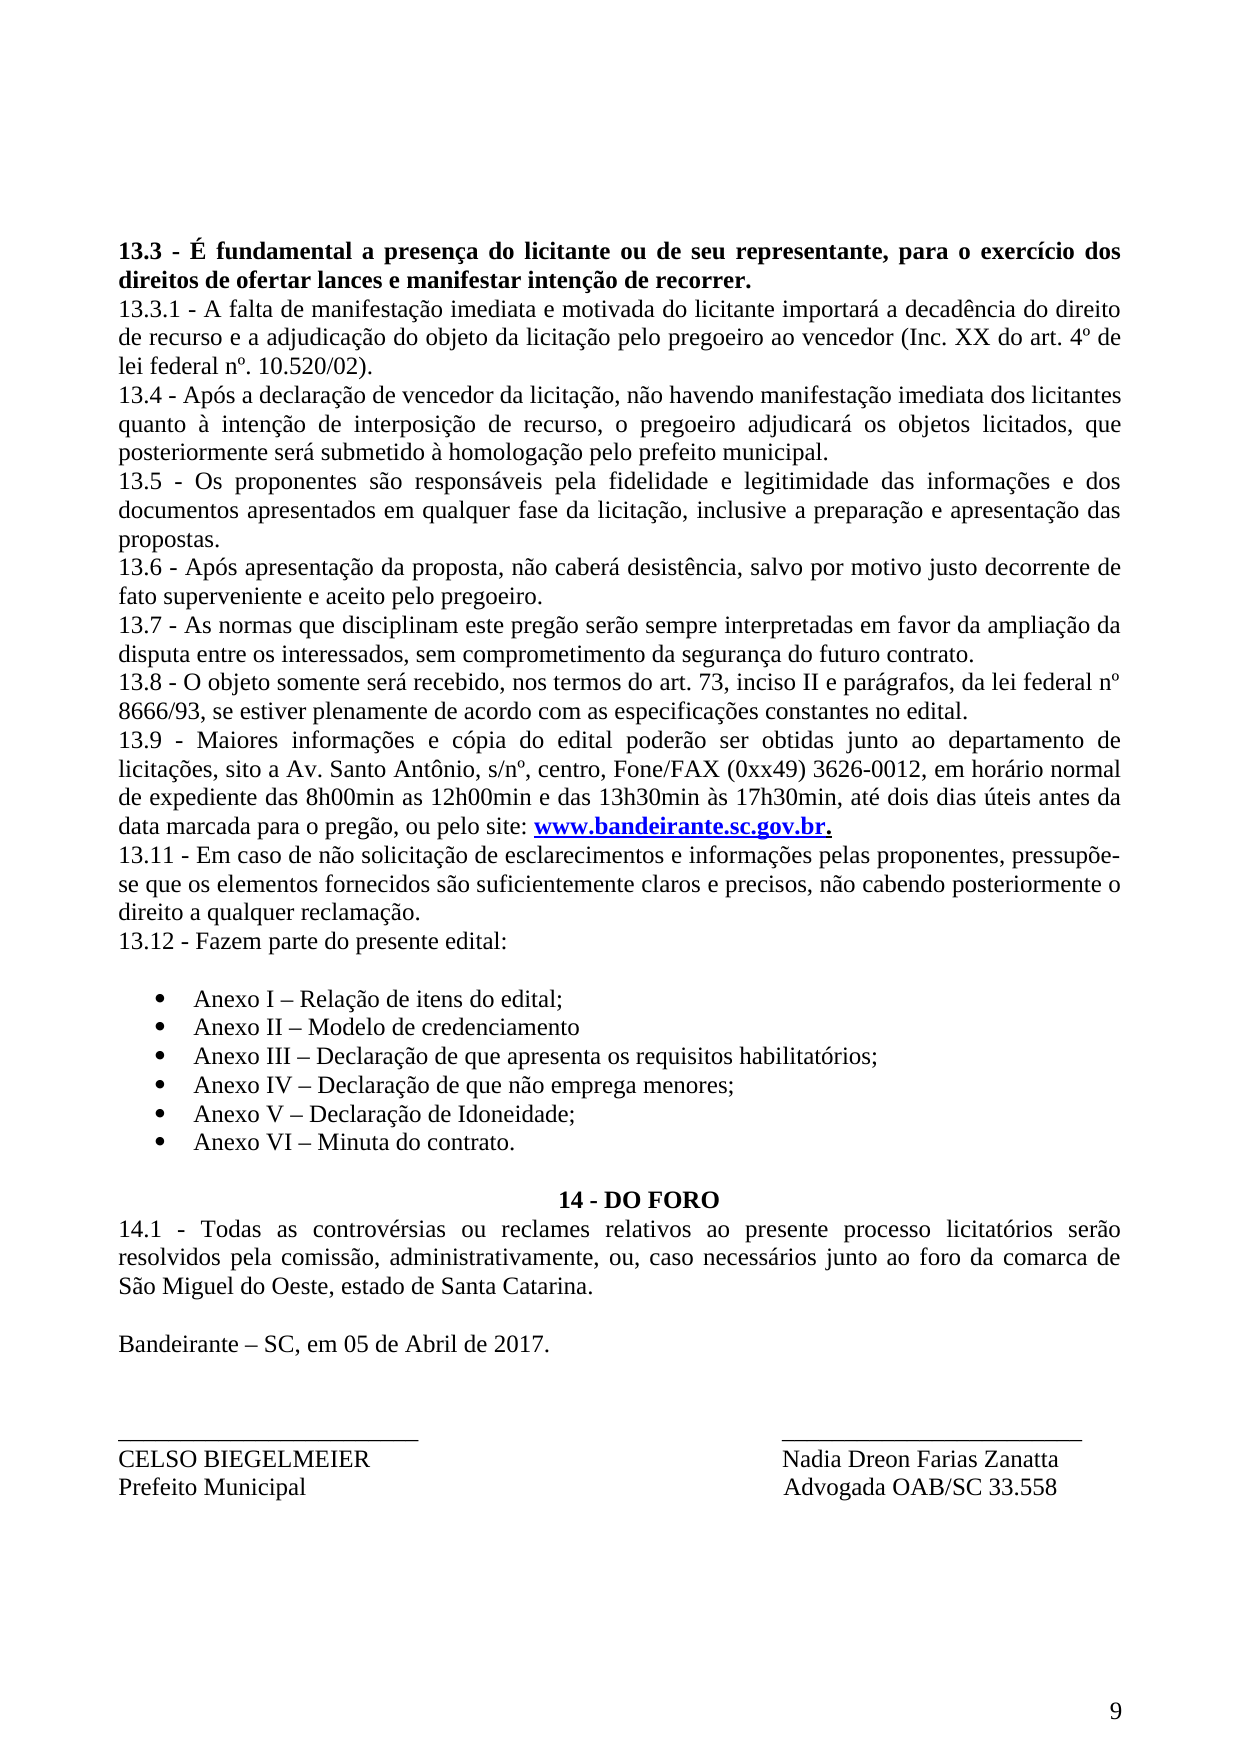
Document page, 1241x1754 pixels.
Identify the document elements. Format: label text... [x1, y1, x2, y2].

text 13.3.1 - A falta de manifestação imediata e motivada do licitante importará a decadência do direito de recurso e a adjudicação do objeto da licitação pelo pregoeiro ao vencedor (Inc. XX do art. 4º de lei federal nº. 10.520/02). [118, 294, 1122, 380]
list Anexo II – Modelo de credenciamento [156, 1012, 1122, 1041]
text 13.6 - Após apresentação da proposta, não caberá desistência, salvo por motivo justo decorrente de fato superveniente e aceito pelo pregoeiro. [118, 552, 1122, 610]
list Anexo VI – Minuta do contrato. [156, 1127, 1122, 1156]
text CELSO BIEGELMEIER Nadia Dreon Farias Zanatta [118, 1444, 1122, 1472]
list Anexo IV – Declaração de que não emprega menores; [156, 1070, 1122, 1099]
text 13.8 - O objeto somente será recebido, nos termos do art. 73, inciso II e parágrafos, da lei federal nº 8666/93, se estiver plenamente de acordo com as especificações constantes no edital. [118, 667, 1122, 725]
text 13.4 - Após a declaração de vencedor da licitação, não havendo manifestação imediata dos licitantes quanto à intenção de interposição de recurso, o pregoeiro adjudicará os objetos licitados, que posteriormente será submetido à homologação pelo prefeito municipal. [118, 380, 1122, 466]
text 14 - DO FORO [156, 1185, 1122, 1214]
text ________________________ ________________________ [118, 1415, 1122, 1444]
text 13.9 - Maiores informações e cópia do edital poderão ser obtidas junto ao departamento de licitações, sito a Av. Santo Antônio, s/nº, centro, Fone/FAX (0xx49) 3626-0012, em horário normal de expediente das 8h00min as 12h00min e das 13h30min às 17h30min, até dois dias úteis antes da data marcada para o pregão, ou pelo site: www.bandeirante.sc.gov.br. [118, 725, 1122, 840]
text Prefeito Municipal Advogada OAB/SC 33.558 [118, 1472, 1122, 1501]
text Bandeirante – SC, em 05 de Abril de 2017. [118, 1329, 1122, 1357]
text 13.11 - Em caso de não solicitação de esclarecimentos e informações pelas proponentes, pressupõe-se que os elementos fornecidos são suficientemente claros e precisos, não cabendo posteriormente o direito a qualquer reclamação. [118, 840, 1122, 926]
list Anexo I – Relação de itens do edital; [156, 984, 1122, 1012]
text 14.1 - Todas as controvérsias ou reclames relativos ao presente processo licitatórios serão resolvidos pela comissão, administrativamente, ou, caso necessários junto ao foro da comarca de São Miguel do Oeste, estado de Santa Catarina. [118, 1214, 1122, 1300]
text 13.3 - É fundamental a presença do licitante ou de seu representante, para o exercício dos direitos de ofertar lances e manifestar intenção de recorrer. [118, 236, 1122, 294]
text 13.7 - As normas que disciplinam este pregão serão sempre interpretadas em favor da ampliação da disputa entre os interessados, sem comprometimento da segurança do futuro contrato. [118, 610, 1122, 667]
text 13.12 - Fazem parte do presente edital: [118, 926, 1122, 955]
list Anexo III – Declaração de que apresenta os requisitos habilitatórios; [156, 1041, 1122, 1070]
list Anexo V – Declaração de Idoneidade; [156, 1099, 1122, 1127]
text 13.5 - Os proponentes são responsáveis pela fidelidade e legitimidade das informações e dos documentos apresentados em qualquer fase da licitação, inclusive a preparação e apresentação das propostas. [118, 466, 1122, 552]
